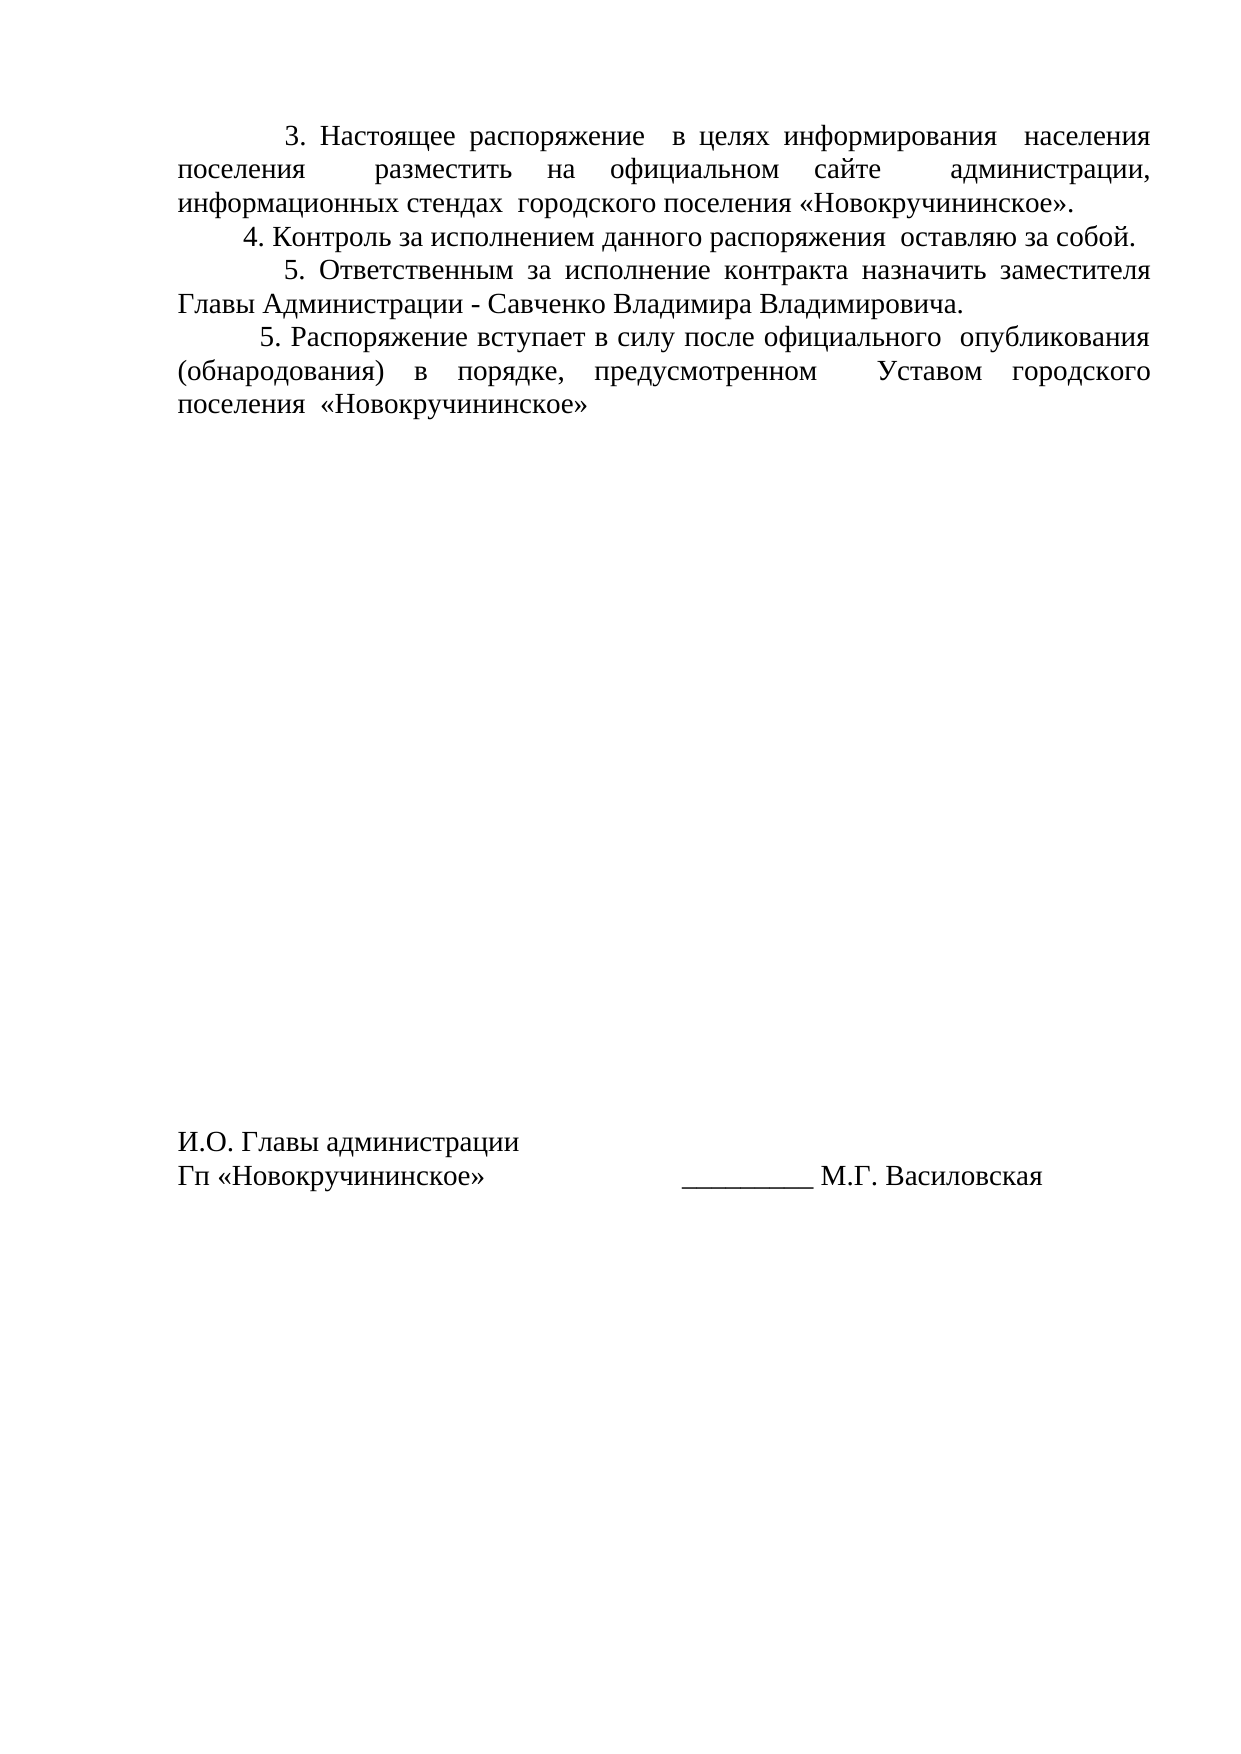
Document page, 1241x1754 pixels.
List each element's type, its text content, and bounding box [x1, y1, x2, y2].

text И.О. Главы администрации [177, 1124, 1152, 1158]
text Гп «Новокручининское» _________ М.Г. Василовская [177, 1158, 1152, 1191]
text 5. Распоряжение вступает в силу после официального опубликования (обнародования) в порядке, предусмотренном Уставом городского поселения «Новокручининское» [177, 319, 1152, 420]
text 5. Ответственным за исполнение контракта назначить заместителя Главы Администрации - Савченко Владимира Владимировича. [177, 252, 1152, 319]
text 3. Настоящее распоряжение в целях информирования населения поселения разместить на официальном сайте администрации, информационных стендах городского поселения «Новокручининское». [177, 118, 1152, 219]
text 4. Контроль за исполнением данного распоряжения оставляю за собой. [177, 219, 1152, 252]
